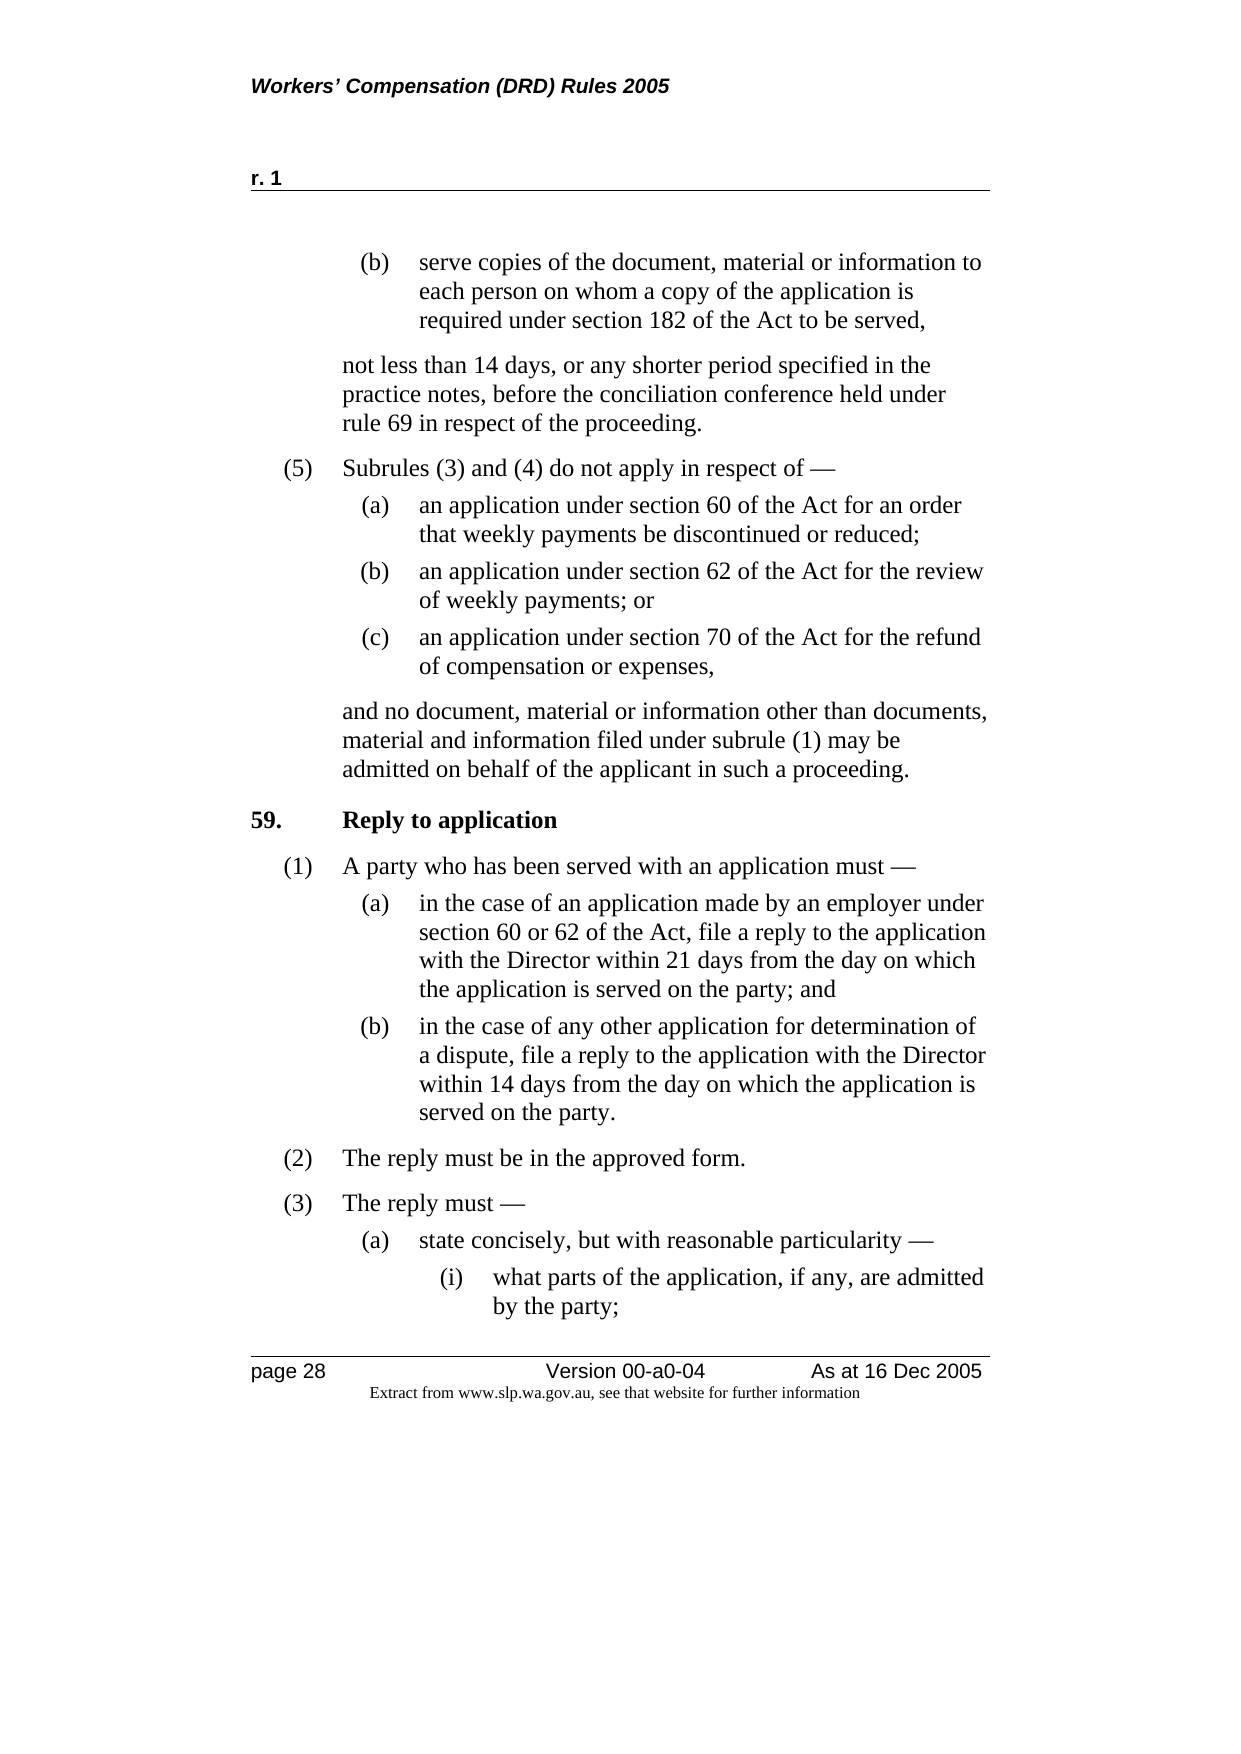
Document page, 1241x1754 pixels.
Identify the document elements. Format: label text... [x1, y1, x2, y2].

subtitle 59. Reply to application [251, 805, 990, 834]
text (b) serve copies of the document, material or information to each person on whom a copy of the application is required under section 182 of the Act to be served, [251, 247, 990, 334]
text (a) in the case of an application made by an employer under section 60 or 62 of the Act, file a reply to the application with the Director within 21 days from the day on which the application is served on the party; and [251, 888, 990, 1003]
text (a) state concisely, but with reasonable particularity — [251, 1225, 990, 1254]
text not less than 14 days, or any shorter period specified in the practice notes, before the conciliation conference held under rule 69 in respect of the proceeding. [251, 350, 990, 437]
text (b) in the case of any other application for determination of a dispute, file a reply to the application with the Director within 14 days from the day on which the application is served on the party. [251, 1011, 990, 1126]
text and no document, material or information other than documents, material and information filed under subrule (1) may be admitted on behalf of the applicant in such a proceeding. [251, 696, 990, 782]
text (1) A party who has been served with an application must — [251, 851, 990, 879]
text (5) Subrules (3) and (4) do not apply in respect of — [251, 453, 990, 482]
text (c) an application under section 70 of the Act for the refund of compensation or expenses, [251, 622, 990, 679]
text (i) what parts of the application, if any, are admitted by the party; [251, 1262, 990, 1320]
text (3) The reply must — [251, 1188, 990, 1217]
text (a) an application under section 60 of the Act for an order that weekly payments be discontinued or reduced; [251, 490, 990, 548]
text (2) The reply must be in the approved form. [251, 1143, 990, 1172]
text (b) an application under section 62 of the Act for the review of weekly payments; or [251, 556, 990, 614]
